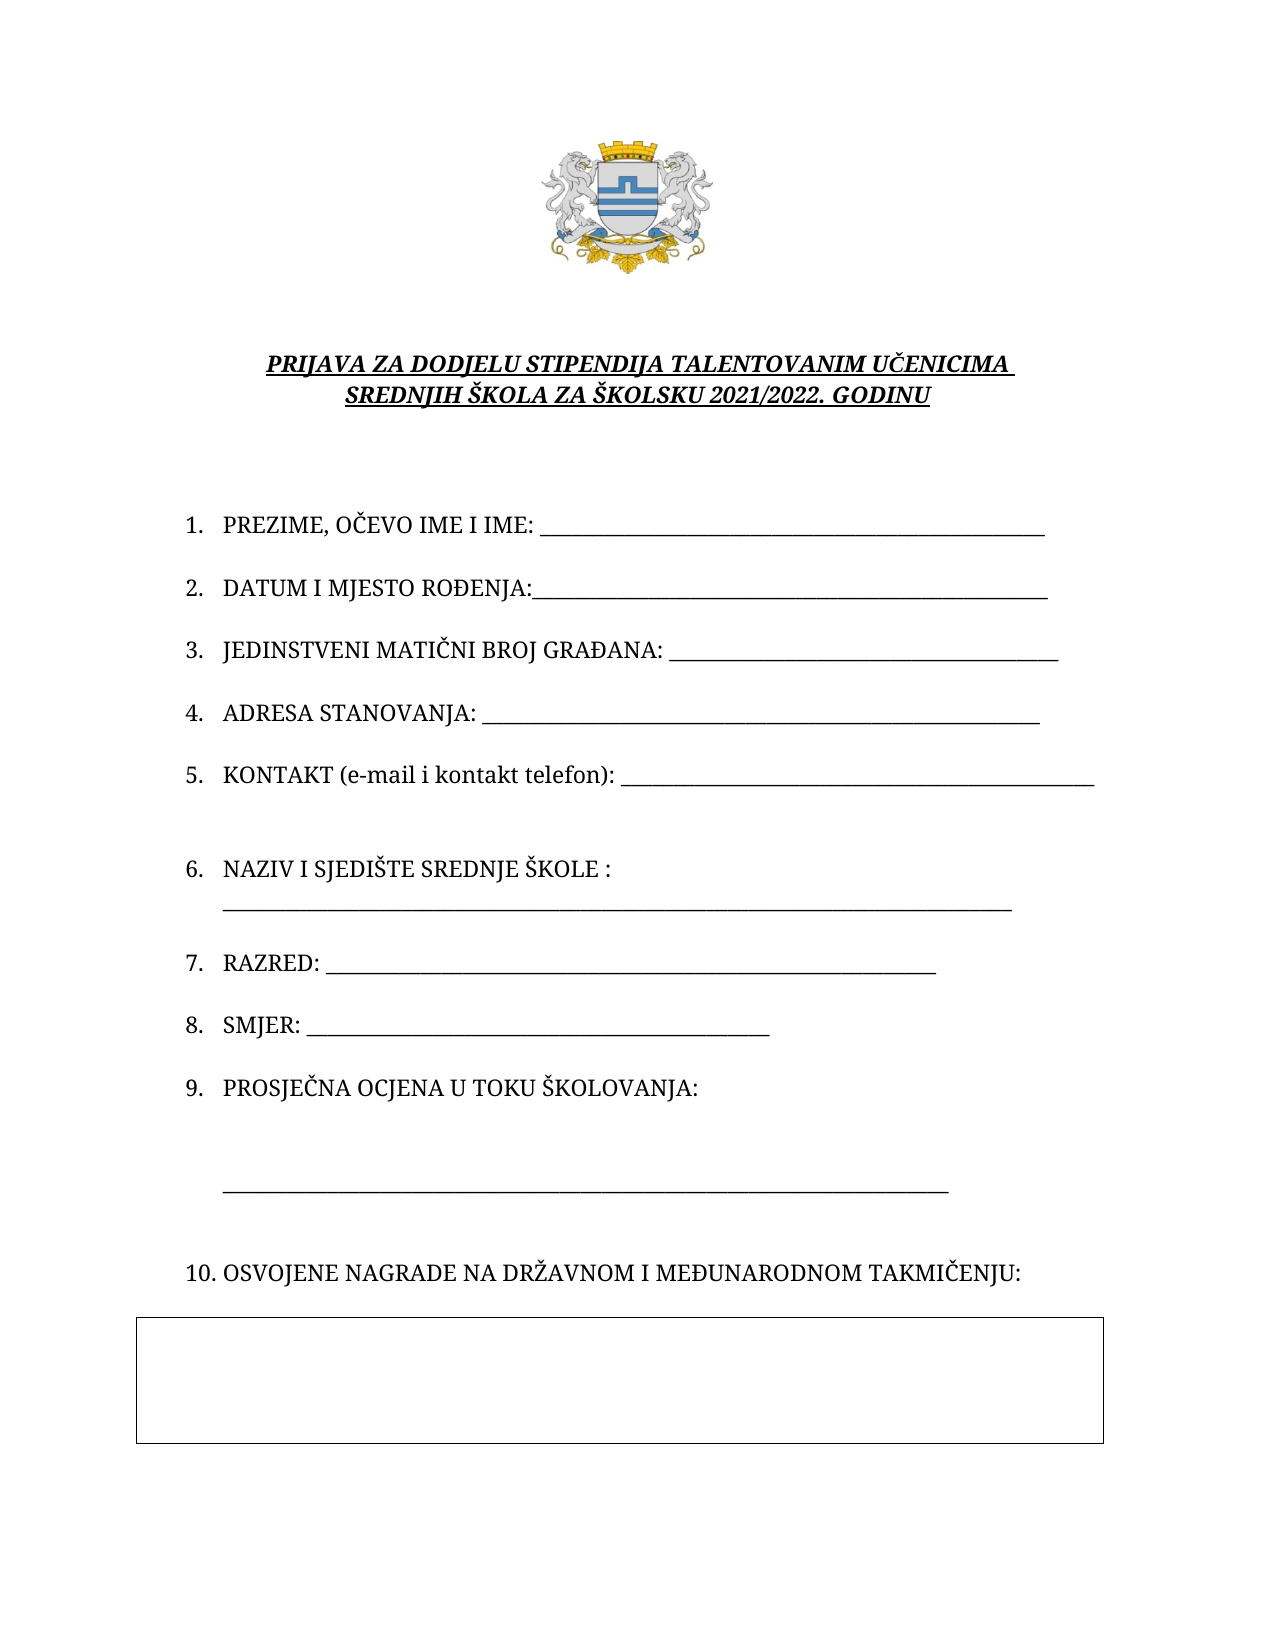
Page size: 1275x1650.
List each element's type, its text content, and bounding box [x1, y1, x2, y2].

list OSVOJENE NAGRADE NA DRŽAVNOM I MEĐUNARODNOM TAKMIČENJU: [185, 1257, 1127, 1288]
picture [541, 141, 714, 272]
list DATUM I MJESTO ROĐENJA:_________________________________________________ [185, 572, 1127, 603]
list ADRESA STANOVANJA: _____________________________________________________ [185, 697, 1127, 728]
list PREZIME, OČEVO IME I IME: ________________________________________________ [185, 509, 1127, 541]
list PROSJEČNA OCJENA U TOKU ŠKOLOVANJA: [185, 1072, 1127, 1103]
list NAZIV I SJEDIŠTE SREDNJE ŠKOLE : [185, 853, 1127, 884]
list SMJER: ____________________________________________ [185, 1009, 1127, 1041]
list RAZRED: __________________________________________________________ [185, 947, 1127, 978]
list KONTAKT (e-mail i kontakt telefon): _____________________________________________ [185, 759, 1127, 791]
text _____________________________________________________________________ [148, 1166, 1127, 1197]
text ___________________________________________________________________________ [223, 884, 1127, 916]
text PRIJAVA ZA DODJELU STIPENDIJA TALENTOVANIM UČENICIMA [148, 347, 1127, 379]
text SREDNJIH ŠKOLA ZA ŠKOLSKU 2021/2022. GODINU [148, 379, 1127, 410]
table_header [137, 1318, 1103, 1443]
list JEDINSTVENI MATIČNI BROJ GRAĐANA: _____________________________________ [185, 634, 1127, 666]
